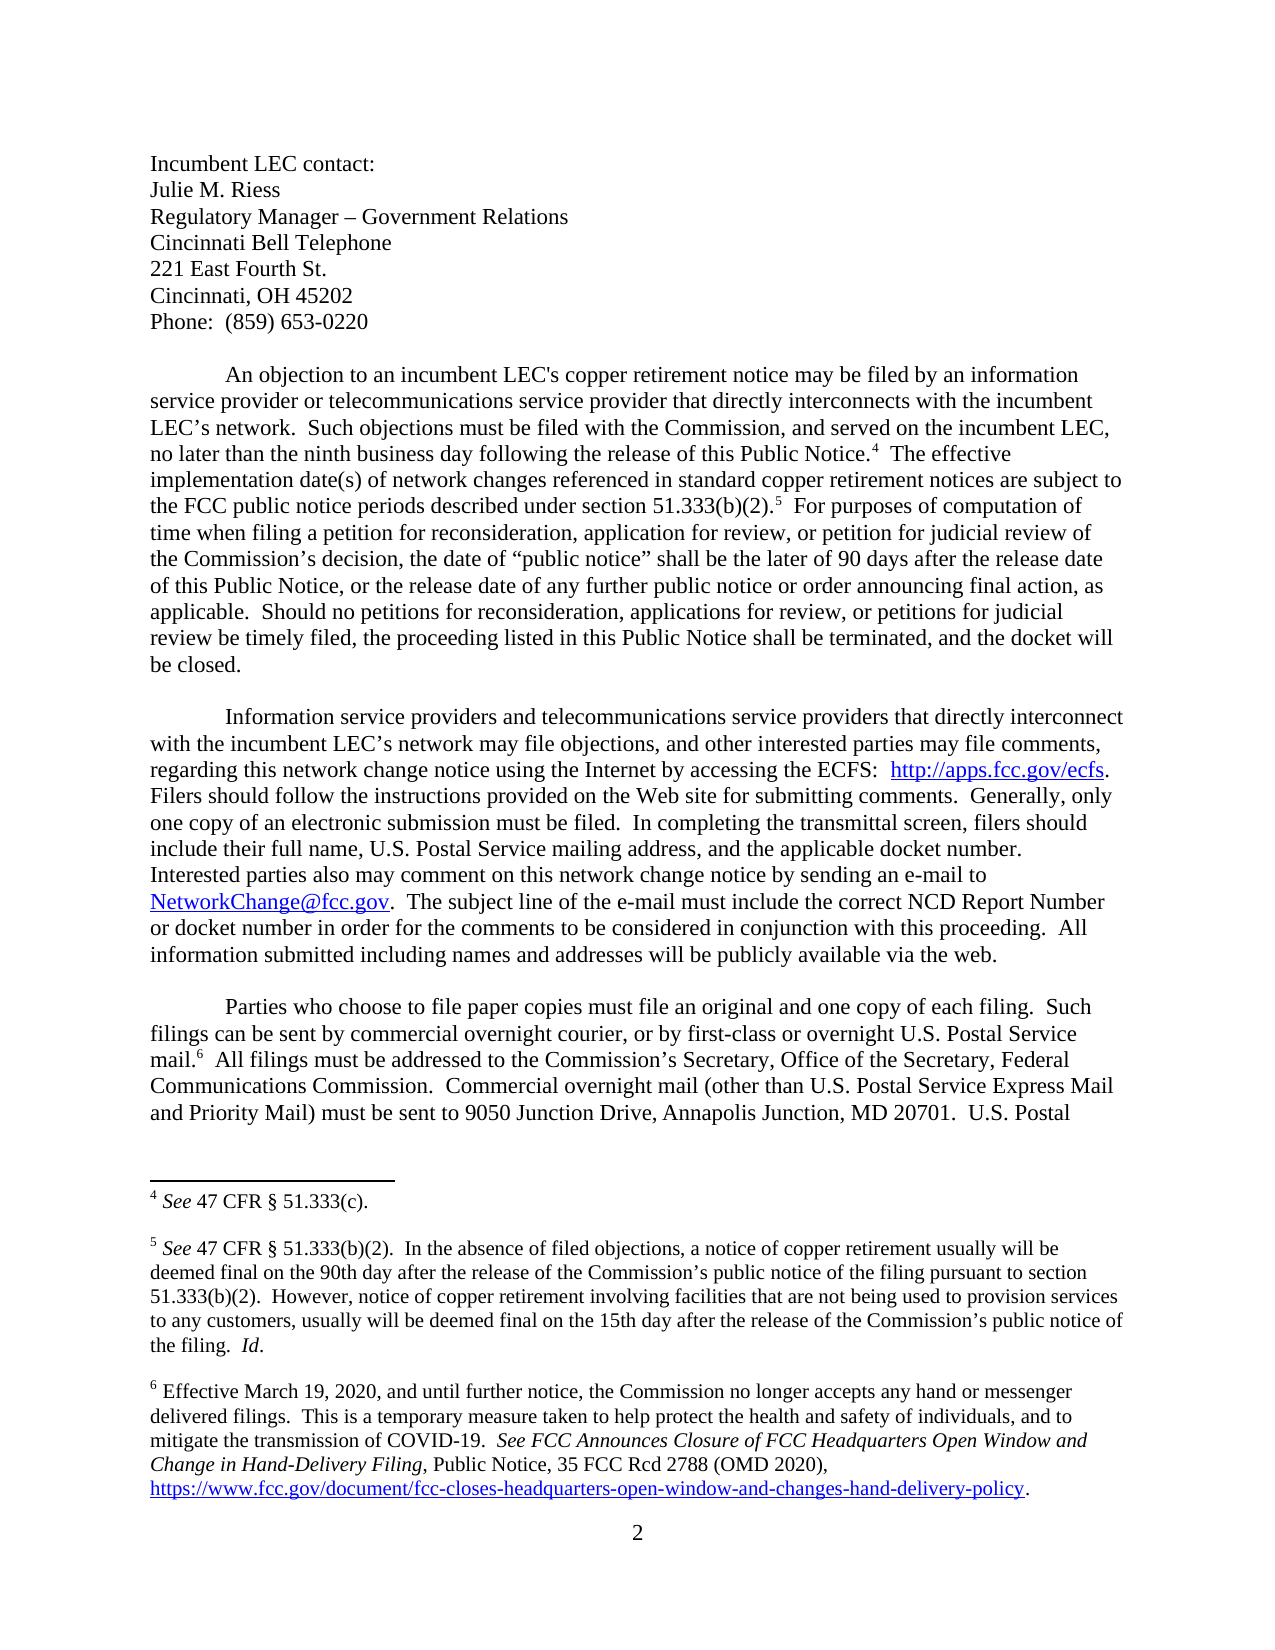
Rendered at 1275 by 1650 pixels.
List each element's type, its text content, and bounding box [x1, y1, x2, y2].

text Cincinnati Bell Telephone [150, 229, 1125, 255]
text 221 East Fourth St. [150, 255, 1125, 282]
text An objection to an incumbent LEC's copper retirement notice may be filed by an information service provider or telecommunications service provider that directly interconnects with the incumbent LEC’s network. Such objections must be filed with the Commission, and served on the incumbent LEC, no later than the ninth business day following the release of this Public Notice. The effective implementation date(s) of network changes referenced in standard copper retirement notices are subject to the FCC public notice periods described under section 51.333(b)(2). For purposes of computation of time when filing a petition for reconsideration, application for review, or petition for judicial review of the Commission’s decision, the date of “public notice” shall be the later of 90 days after the release date of this Public Notice, or the release date of any further public notice or order announcing final action, as applicable. Should no petitions for reconsideration, applications for review, or petitions for judicial review be timely filed, the proceeding listed in this Public Notice shall be terminated, and the docket will be closed. [150, 361, 1125, 677]
text Phone: (859) 653-0220 [150, 308, 1125, 334]
text Regulatory Manager – Government Relations [150, 203, 1125, 229]
text Julie M. Riess [150, 176, 1125, 203]
text Incumbent LEC contact: [150, 150, 1125, 176]
text Information service providers and telecommunications service providers that directly interconnect with the incumbent LEC’s network may file objections, and other interested parties may file comments, regarding this network change notice using the Internet by accessing the ECFS: http://apps.fcc.gov/ecfs. Filers should follow the instructions provided on the Web site for submitting comments. Generally, only one copy of an electronic submission must be filed. In completing the transmittal screen, filers should include their full name, U.S. Postal Service mailing address, and the applicable docket number. Interested parties also may comment on this network change notice by sending an e-mail to NetworkChange@fcc.gov. The subject line of the e-mail must include the correct NCD Report Number or docket number in order for the comments to be considered in conjunction with this proceeding. All information submitted including names and addresses will be publicly available via the web. [150, 703, 1125, 967]
text Parties who choose to file paper copies must file an original and one copy of each filing. Such filings can be sent by commercial overnight courier, or by first-class or overnight U.S. Postal Service mail. All filings must be addressed to the Commission’s Secretary, Office of the Secretary, Federal Communications Commission. Commercial overnight mail (other than U.S. Postal Service Express Mail and Priority Mail) must be sent to 9050 Junction Drive, Annapolis Junction, MD 20701. U.S. Postal Service first-class, Express, and Priority mail must be addressed to 45 L Street, NE, Washington, D.C. 20554. [150, 993, 1125, 1125]
text Cincinnati, OH 45202 [150, 282, 1125, 308]
